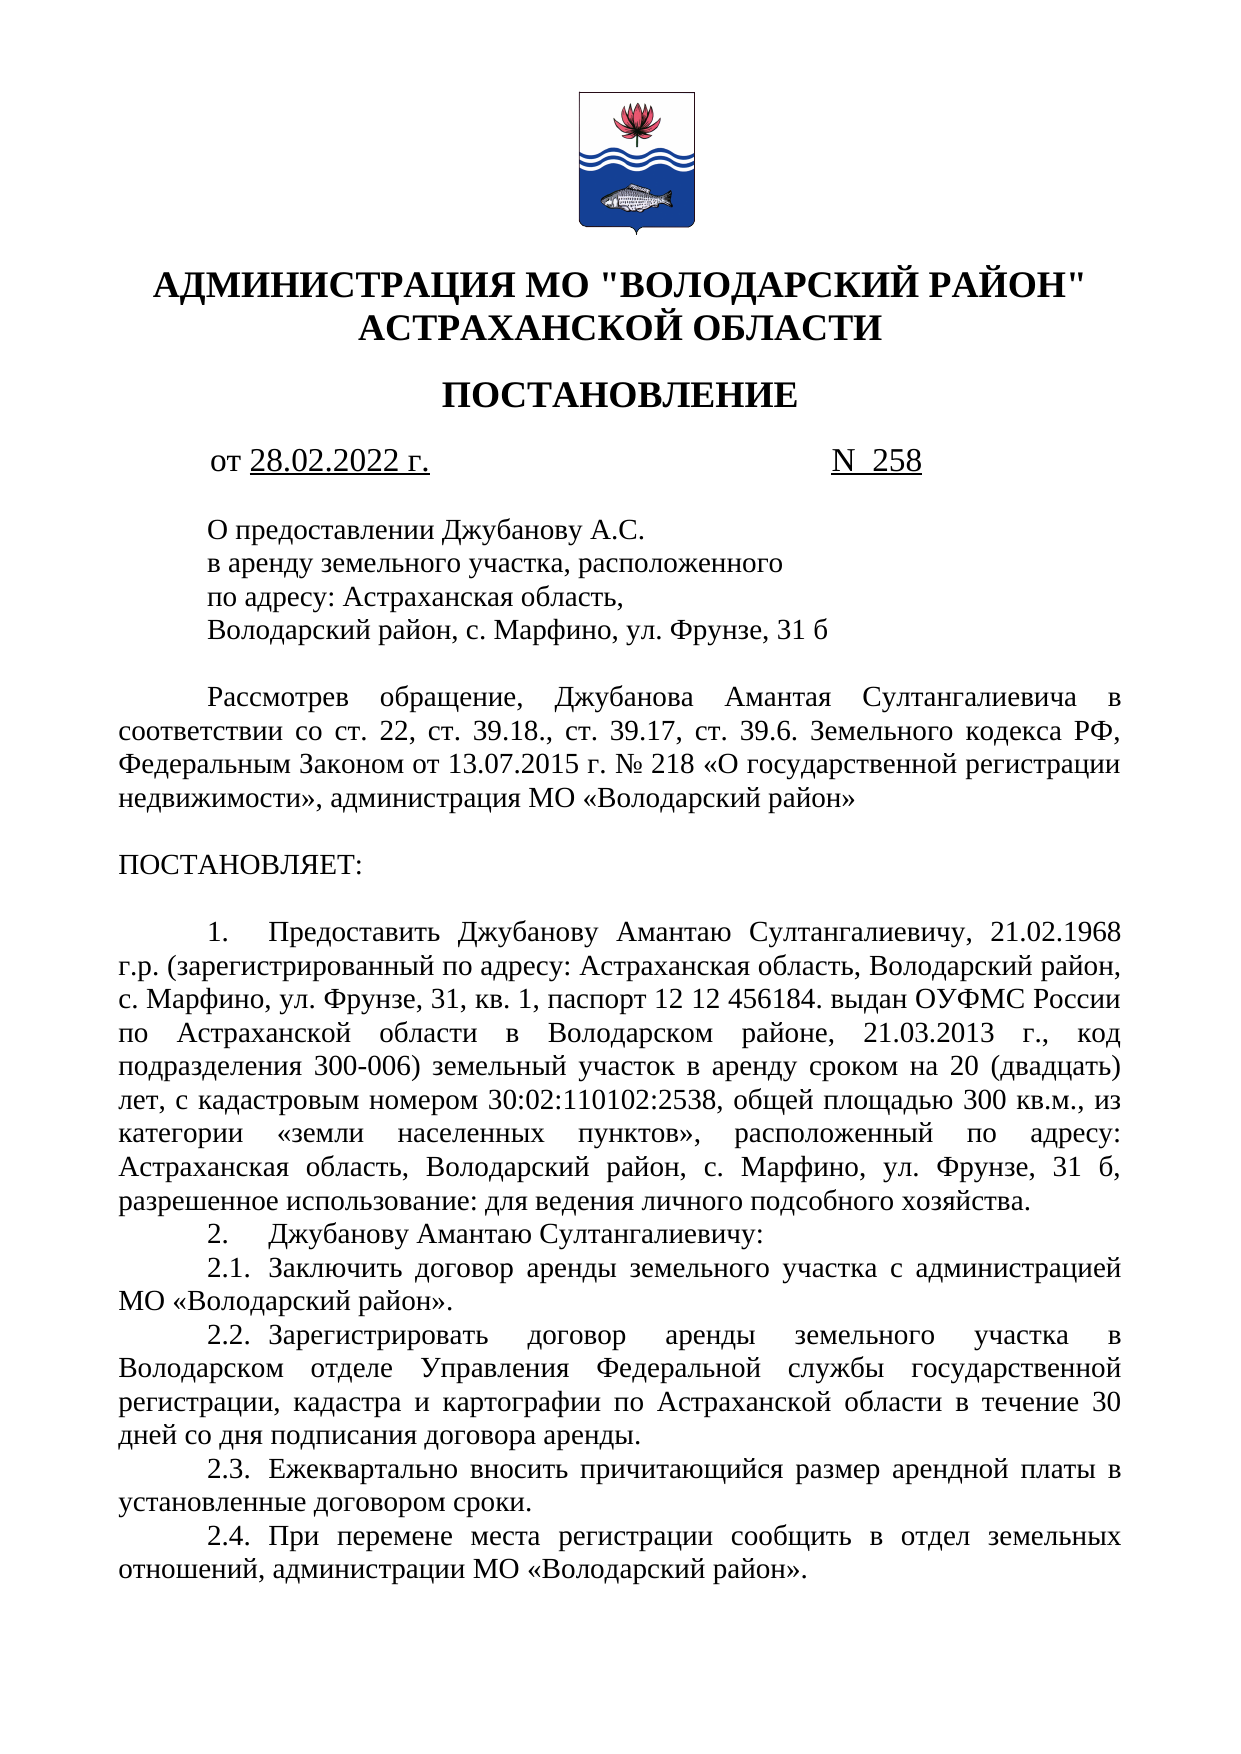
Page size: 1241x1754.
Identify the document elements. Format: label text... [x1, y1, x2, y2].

text Володарский район, с. Марфино, ул. Фрунзе, 31 б [118, 612, 1122, 646]
table_header от 28.02.2022 г. [107, 440, 620, 478]
text АДМИНИСТРАЦИЯ МО "ВОЛОДАРСКИЙ РАЙОН" [118, 262, 1122, 306]
text 2.4. При перемене места регистрации сообщить в отдел земельных отношений, администрации МО «Володарский район». [118, 1518, 1122, 1585]
text по адресу: Астраханская область, [118, 579, 1122, 612]
text 2.1. Заключить договор аренды земельного участка с администрацией МО «Володарский район». [118, 1250, 1122, 1317]
text ПОСТАНОВЛЯЕТ: [118, 847, 1122, 881]
picture [578, 91, 696, 235]
text АСТРАХАНСКОЙ ОБЛАСТИ [118, 306, 1122, 349]
text в аренду земельного участка, расположенного [118, 545, 1122, 579]
text 2. Джубанову Амантаю Султангалиевичу: [118, 1216, 1122, 1250]
text 1. Предоставить Джубанову Амантаю Султангалиевичу, 21.02.1968 г.р. (зарегистрированный по адресу: Астраханская область, Володарский район, с. Марфино, ул. Фрунзе, 31, кв. 1, паспорт 12 12 456184. выдан ОУФМС России по Астраханской области в Володарском районе, 21.03.2013 г., код подразделения 300-006) земельный участок в аренду сроком на 20 (двадцать) лет, с кадастровым номером 30:02:110102:2538, общей площадью 300 кв.м., из категории «земли населенных пунктов», расположенный по адресу: Астраханская область, Володарский район, с. Марфино, ул. Фрунзе, 31 б, разрешенное использование: для ведения личного подсобного хозяйства. [118, 914, 1122, 1216]
text Рассмотрев обращение, Джубанова Амантая Султангалиевича в соответствии со ст. 22, ст. 39.18., ст. 39.17, ст. 39.6. Земельного кодекса РФ, Федеральным Законом от 13.07.2015 г. № 218 «О государственной регистрации недвижимости», администрация МО «Володарский район» [118, 679, 1122, 814]
text О предоставлении Джубанову А.С. [118, 512, 1122, 545]
text 2.2. Зарегистрировать договор аренды земельного участка в Володарском отделе Управления Федеральной службы государственной регистрации, кадастра и картографии по Астраханской области в течение 30 дней со дня подписания договора аренды. [118, 1317, 1122, 1451]
table_header N 258 [620, 440, 1133, 478]
text 2.3. Ежеквартально вносить причитающийся размер арендной платы в установленные договором сроки. [118, 1451, 1122, 1518]
text ПОСТАНОВЛЕНИЕ [118, 373, 1122, 416]
